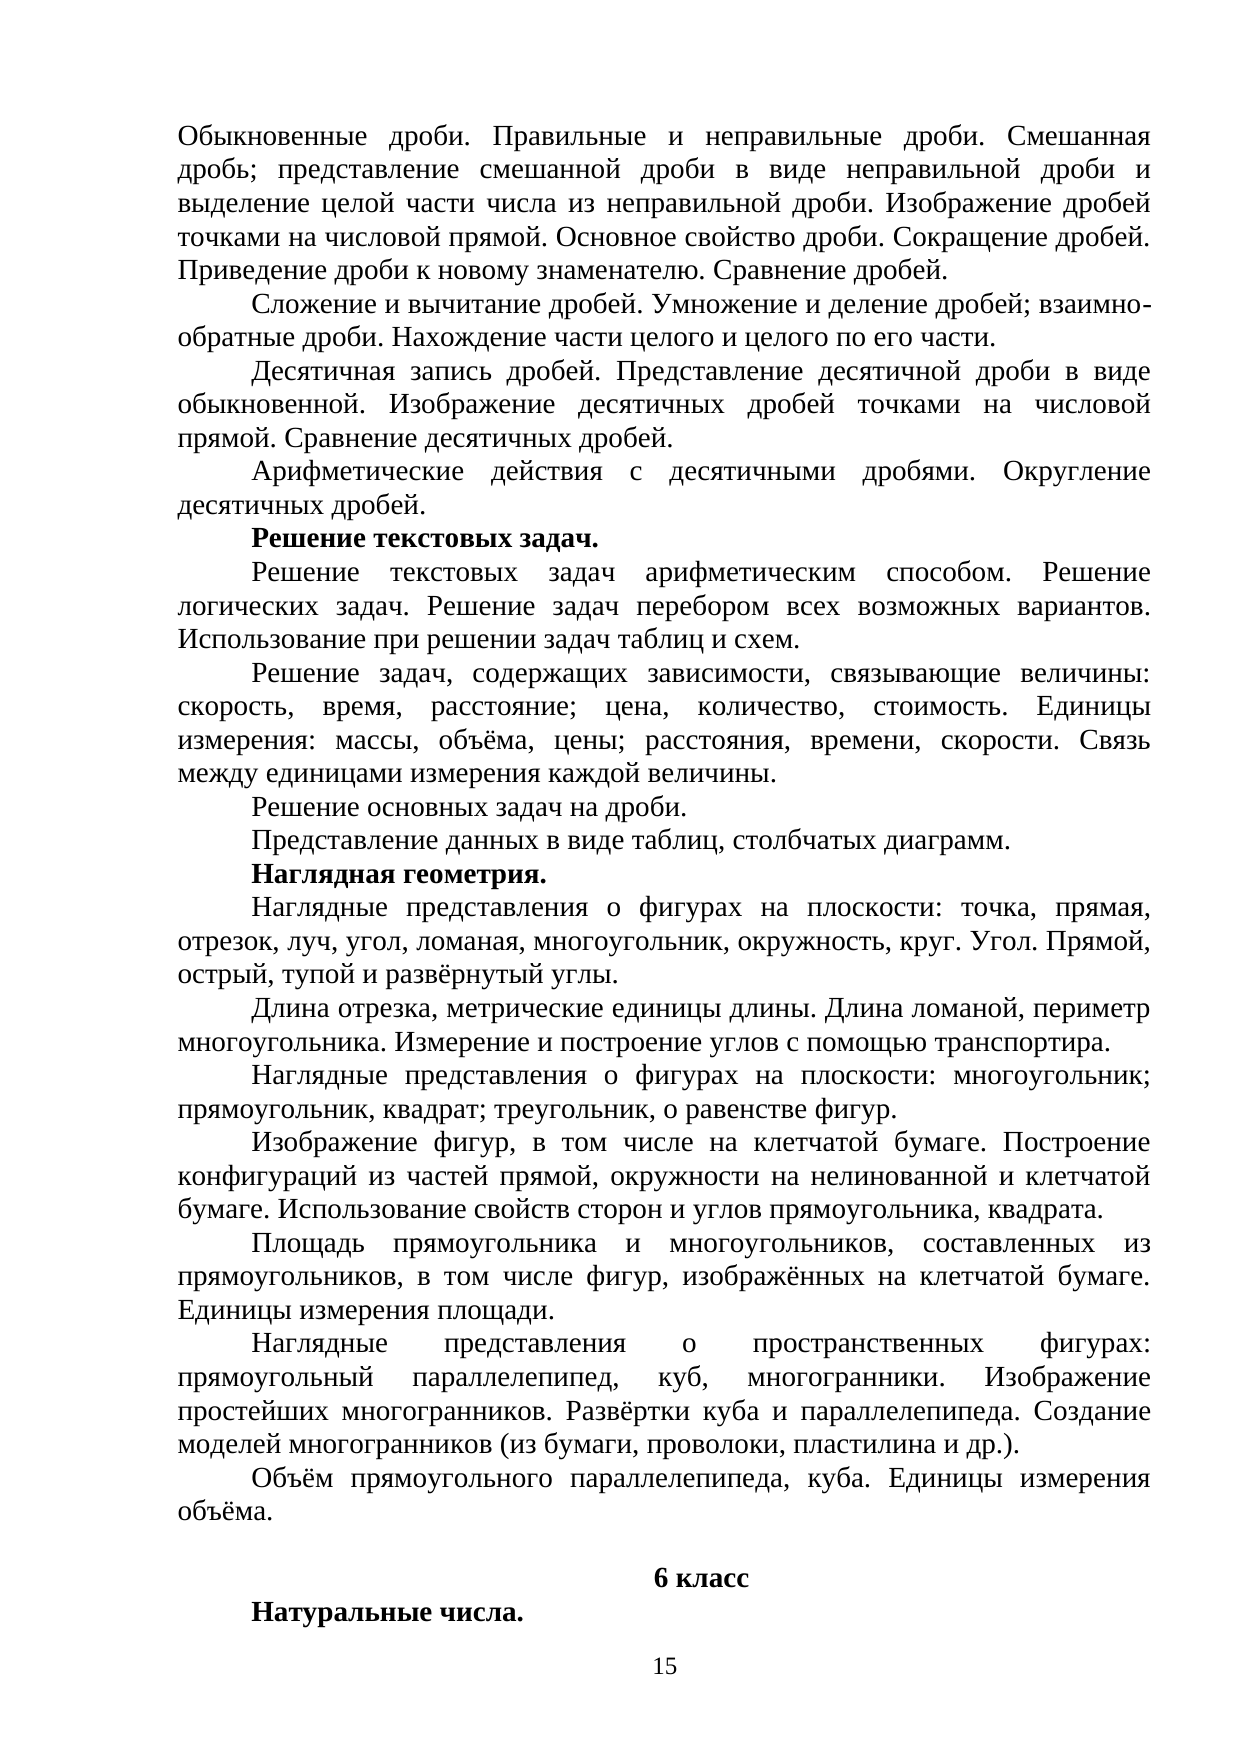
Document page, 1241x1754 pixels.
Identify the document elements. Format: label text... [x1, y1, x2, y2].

text Площадь прямоугольника и многоугольников, составленных из прямоугольников, в том числе фигур, изображённых на клетчатой бумаге. Единицы измерения площади. [177, 1225, 1152, 1326]
text Решение задач, содержащих зависимости, связывающие величины: скорость, время, расстояние; цена, количество, стоимость. Единицы измерения: массы, объёма, цены; расстояния, времени, скорости. Связь между единицами измерения каждой величины. [177, 655, 1152, 789]
text Решение текстовых задач. [177, 521, 1152, 554]
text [177, 118, 1152, 286]
text Десятичная запись дробей. Представление десятичной дроби в виде обыкновенной. Изображение десятичных дробей точками на числовой прямой. Сравнение десятичных дробей. [177, 353, 1152, 453]
text Арифметические действия с десятичными дробями. Округление десятичных дробей. [177, 453, 1152, 521]
text Объём прямоугольного параллелепипеда, куба. Единицы измерения объёма. [177, 1460, 1152, 1527]
text Представление данных в виде таблиц, столбчатых диаграмм. [177, 822, 1152, 856]
text 6 класс [177, 1560, 1152, 1594]
text Наглядные представления о фигурах на плоскости: точка, прямая, отрезок, луч, угол, ломаная, многоугольник, окружность, круг. Угол. Прямой, острый, тупой и развёрнутый углы. [177, 889, 1152, 990]
text Натуральные числа. [177, 1594, 1152, 1627]
text Решение основных задач на дроби. [177, 789, 1152, 822]
text Наглядные представления о фигурах на плоскости: многоугольник; прямоугольник, квадрат; треугольник, о равенстве фигур. [177, 1057, 1152, 1124]
text Наглядная геометрия. [177, 856, 1152, 889]
text Сложение и вычитание дробей. Умножение и деление дробей; взаимно­обратные дроби. Нахождение части целого и целого по его части. [177, 286, 1152, 353]
text Решение текстовых задач арифметическим способом. Решение логических задач. Решение задач перебором всех возможных вариантов. Использование при решении задач таблиц и схем. [177, 554, 1152, 655]
text Длина отрезка, метрические единицы длины. Длина ломаной, периметр многоугольника. Измерение и построение углов с помощью транспортира. [177, 990, 1152, 1057]
text Изображение фигур, в том числе на клетчатой бумаге. Построение конфигураций из частей прямой, окружности на нелинованной и клетчатой бумаге. Использование свойств сторон и углов прямоугольника, квадрата. [177, 1124, 1152, 1225]
text Наглядные представления о пространственных фигурах: прямоугольный параллелепипед, куб, многогранники. Изображение простейших многогранников. Развёртки куба и параллелепипеда. Создание моделей многогранников (из бумаги, проволоки, пластилина и др.). [177, 1326, 1152, 1460]
